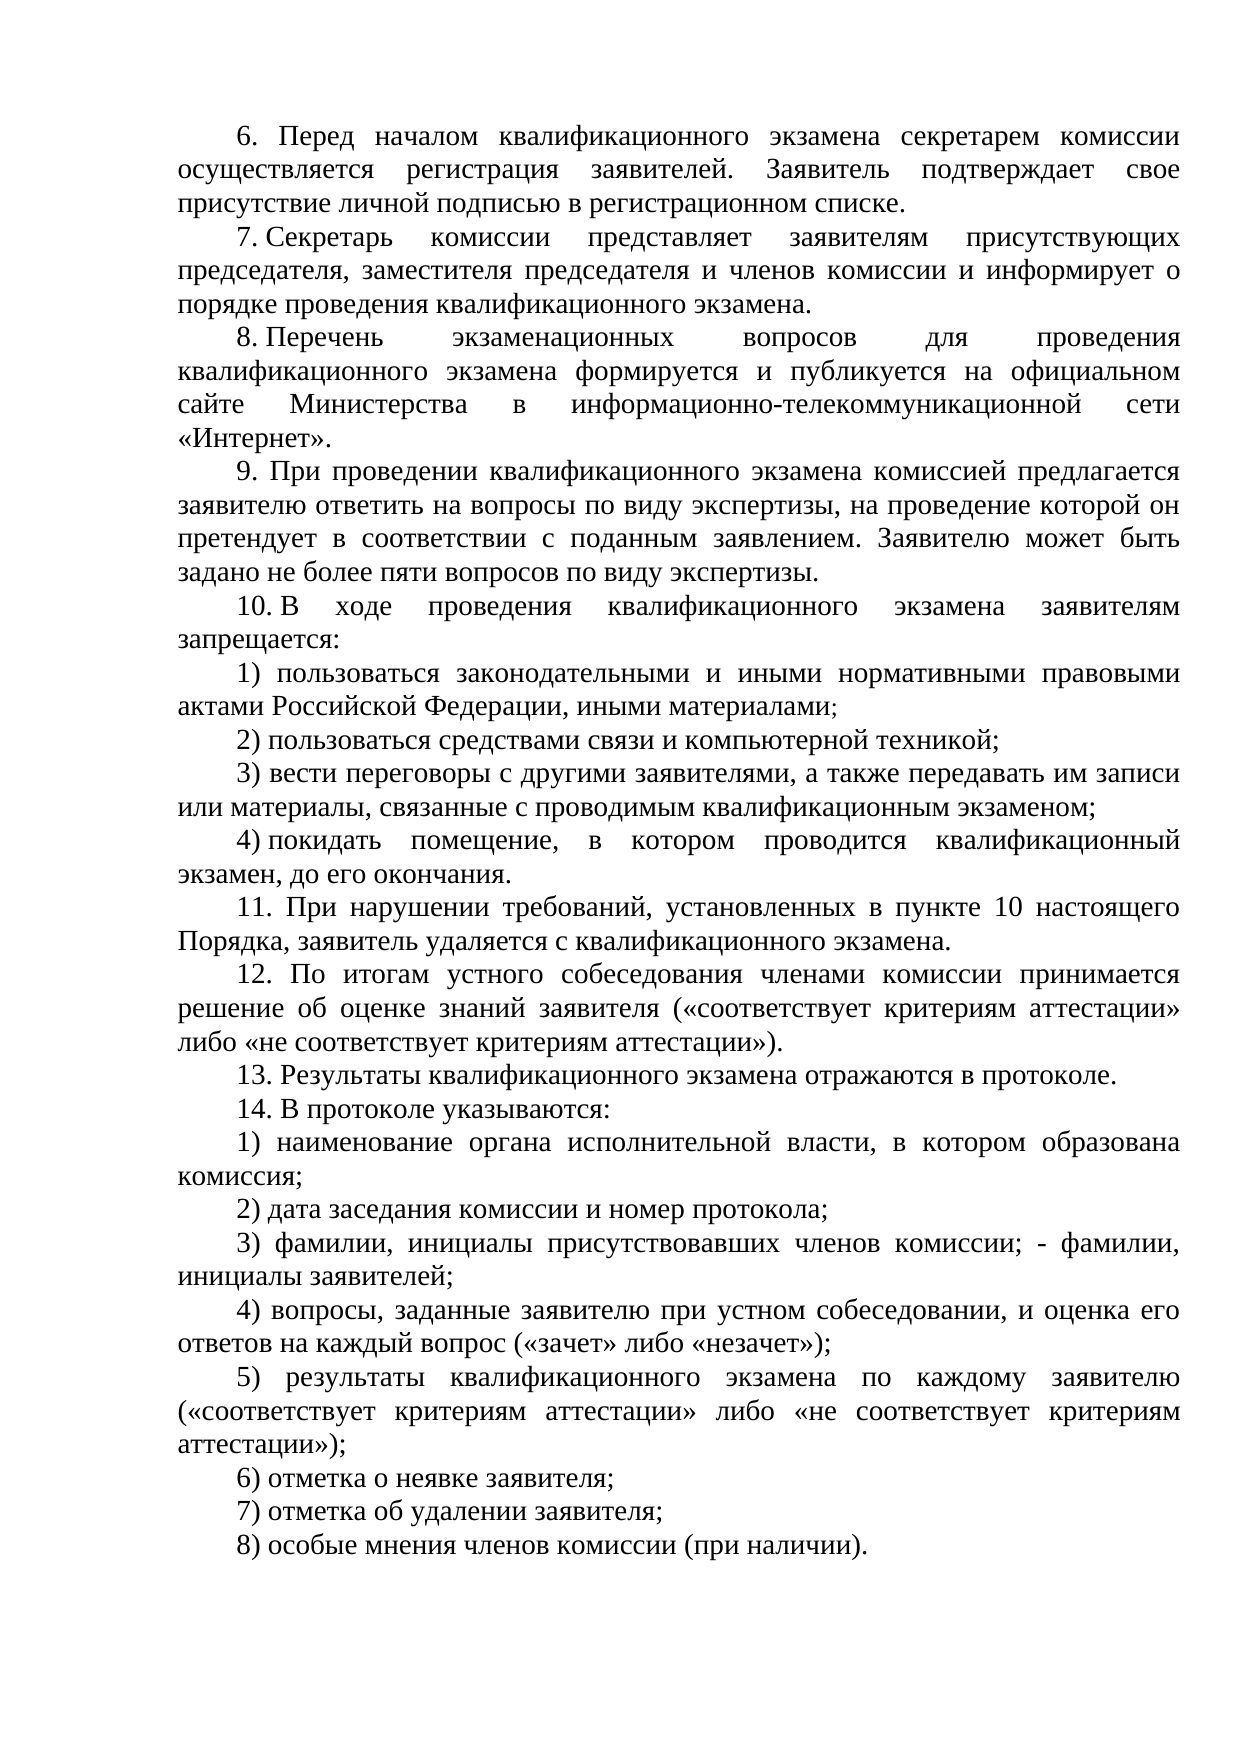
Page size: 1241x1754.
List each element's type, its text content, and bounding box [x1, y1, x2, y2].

text 4) покидать помещение, в котором проводится квалификационный экзамен, до его окончания. [177, 822, 1181, 889]
text 3) фамилии, инициалы присутствовавших членов комиссии; - фамилии, инициалы заявителей; [177, 1225, 1181, 1292]
text 2) дата заседания комиссии и номер протокола; [177, 1191, 1181, 1225]
text 8) особые мнения членов комиссии (при наличии). [177, 1527, 1181, 1560]
text 2) пользоваться средствами связи и компьютерной техникой; [177, 722, 1181, 755]
text 12. По итогам устного собеседования членами комиссии принимается решение об оценке знаний заявителя («соответствует критериям аттестации» либо «не соответствует критериям аттестации»). [177, 957, 1181, 1057]
text 5) результаты квалификационного экзамена по каждому заявителю («соответствует критериям аттестации» либо «не соответствует критериям аттестации»); [177, 1359, 1181, 1460]
text 14. В протоколе указываются: [177, 1091, 1181, 1124]
text 7. Секретарь комиссии представляет заявителям присутствующих председателя, заместителя председателя и членов комиссии и информирует о порядке проведения квалификационного экзамена. [177, 219, 1181, 319]
text 3) вести переговоры с другими заявителями, а также передавать им записи или материалы, связанные с проводимым квалификационным экзаменом; [177, 755, 1181, 822]
text 4) вопросы, заданные заявителю при устном собеседовании, и оценка его ответов на каждый вопрос («зачет» либо «незачет»); [177, 1292, 1181, 1359]
text 10. В ходе проведения квалификационного экзамена заявителям запрещается: [177, 588, 1181, 655]
text 13. Результаты квалификационного экзамена отражаются в протоколе. [177, 1057, 1181, 1091]
text 6) отметка о неявке заявителя; [177, 1460, 1181, 1493]
text 1) пользоваться законодательными и иными нормативными правовыми актами Российской Федерации, иными материалами; [177, 655, 1181, 722]
text 9. При проведении квалификационного экзамена комиссией предлагается заявителю ответить на вопросы по виду экспертизы, на проведение которой он претендует в соответствии с поданным заявлением. Заявителю может быть задано не более пяти вопросов по виду экспертизы. [177, 453, 1181, 588]
text 7) отметка об удалении заявителя; [177, 1493, 1181, 1527]
text 8. Перечень экзаменационных вопросов для проведения квалификационного экзамена формируется и публикуется на официальном сайте Министерства в информационно-телекоммуникационной сети «Интернет». [177, 319, 1181, 453]
text 1) наименование органа исполнительной власти, в котором образована комиссия; [177, 1124, 1181, 1191]
text 6. Перед началом квалификационного экзамена секретарем комиссии осуществляется регистрация заявителей. Заявитель подтверждает свое присутствие личной подписью в регистрационном списке. [177, 118, 1181, 219]
text 11. При нарушении требований, установленных в пункте 10 настоящего Порядка, заявитель удаляется с квалификационного экзамена. [177, 889, 1181, 957]
